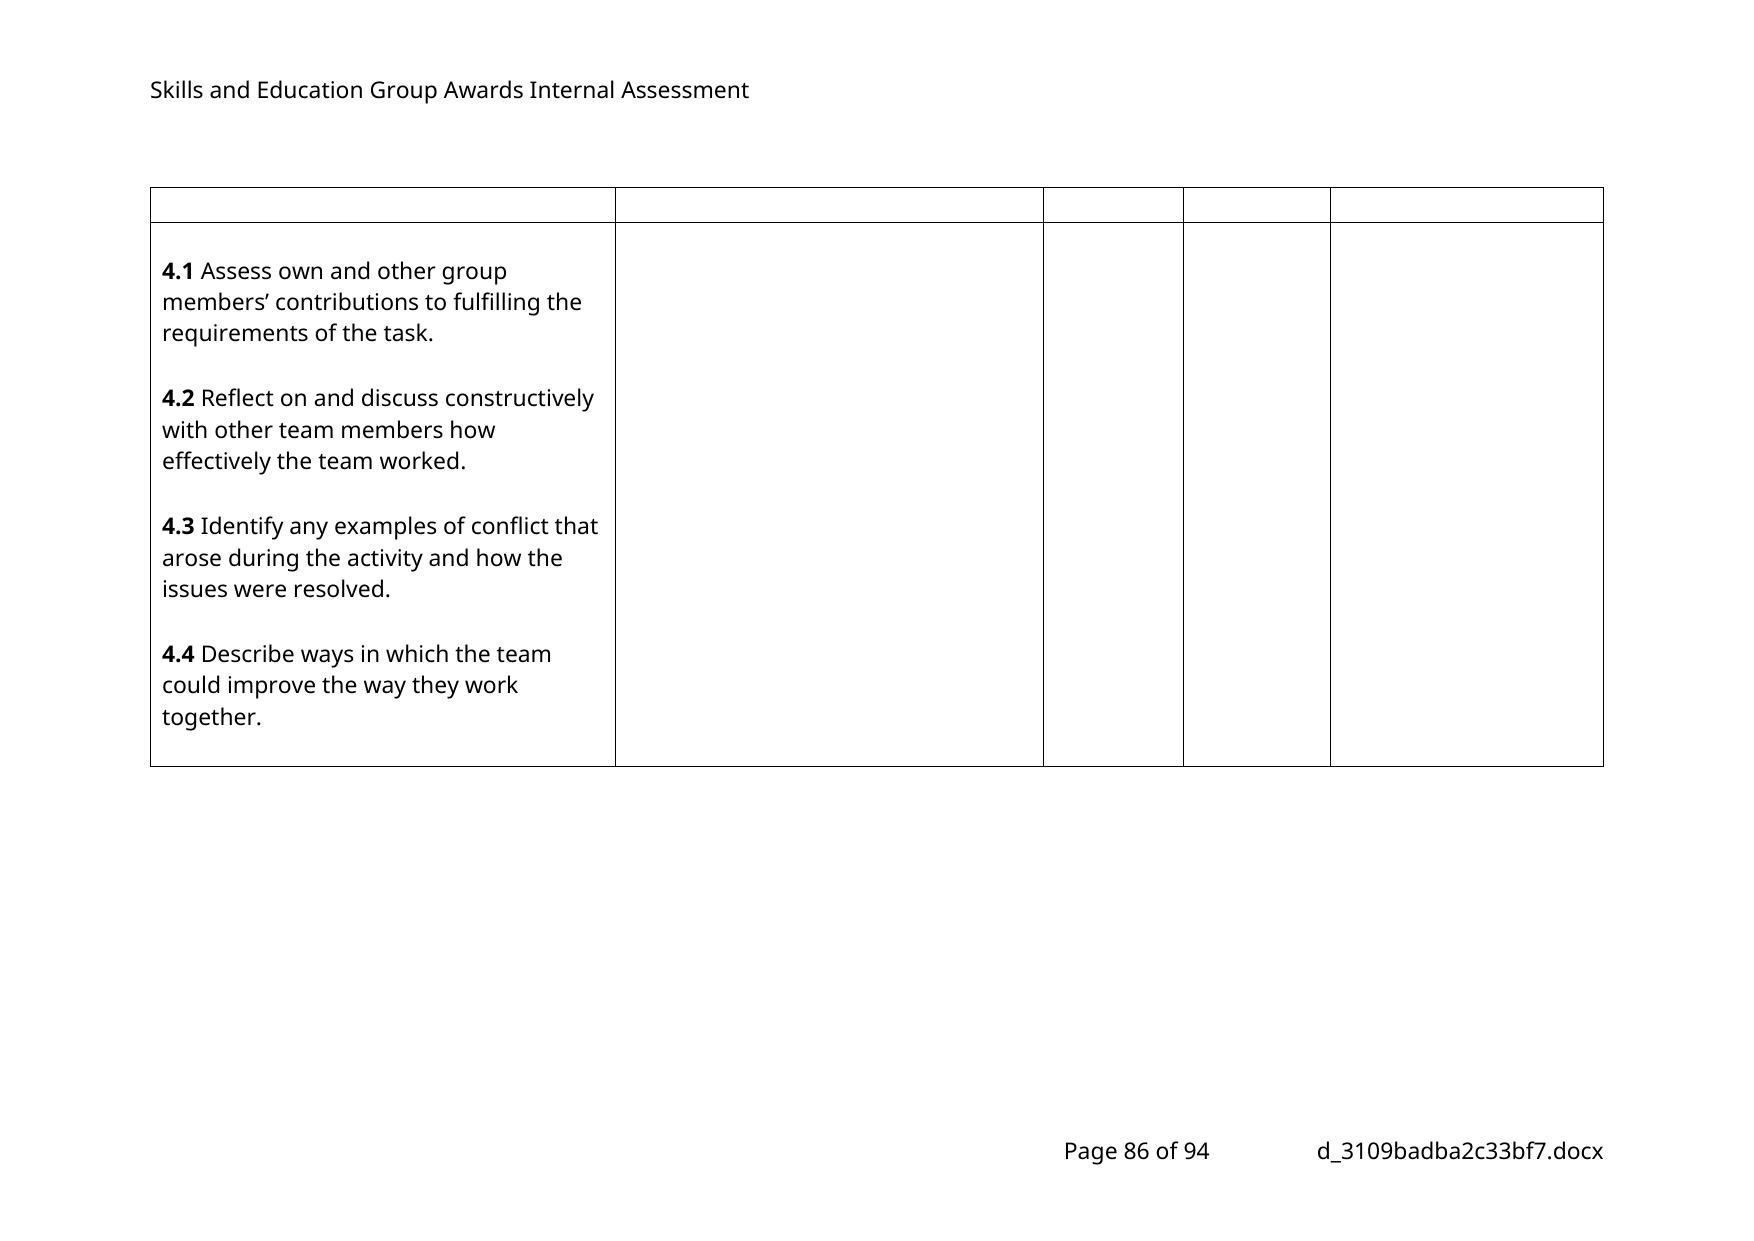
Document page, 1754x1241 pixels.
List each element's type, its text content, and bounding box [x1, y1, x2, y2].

table_cell [616, 223, 1043, 766]
table_cell [1331, 223, 1603, 766]
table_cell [151, 188, 615, 222]
table_cell [1184, 188, 1330, 222]
table_cell [1044, 188, 1183, 222]
table_cell 4.1 Assess own and other group members’ contributions to fulfilling the requirements of the task. 4.2 Reflect on and discuss constructively with other team members how effectively the team worked. 4.3 Identify any examples of conflict that arose during the activity and how the issues were resolved. 4.4 Describe ways in which the team could improve the way they work together. [151, 223, 615, 766]
table_cell [616, 188, 1043, 222]
table_cell [1044, 223, 1183, 766]
table_cell [1184, 223, 1330, 766]
table_cell [1331, 188, 1603, 222]
